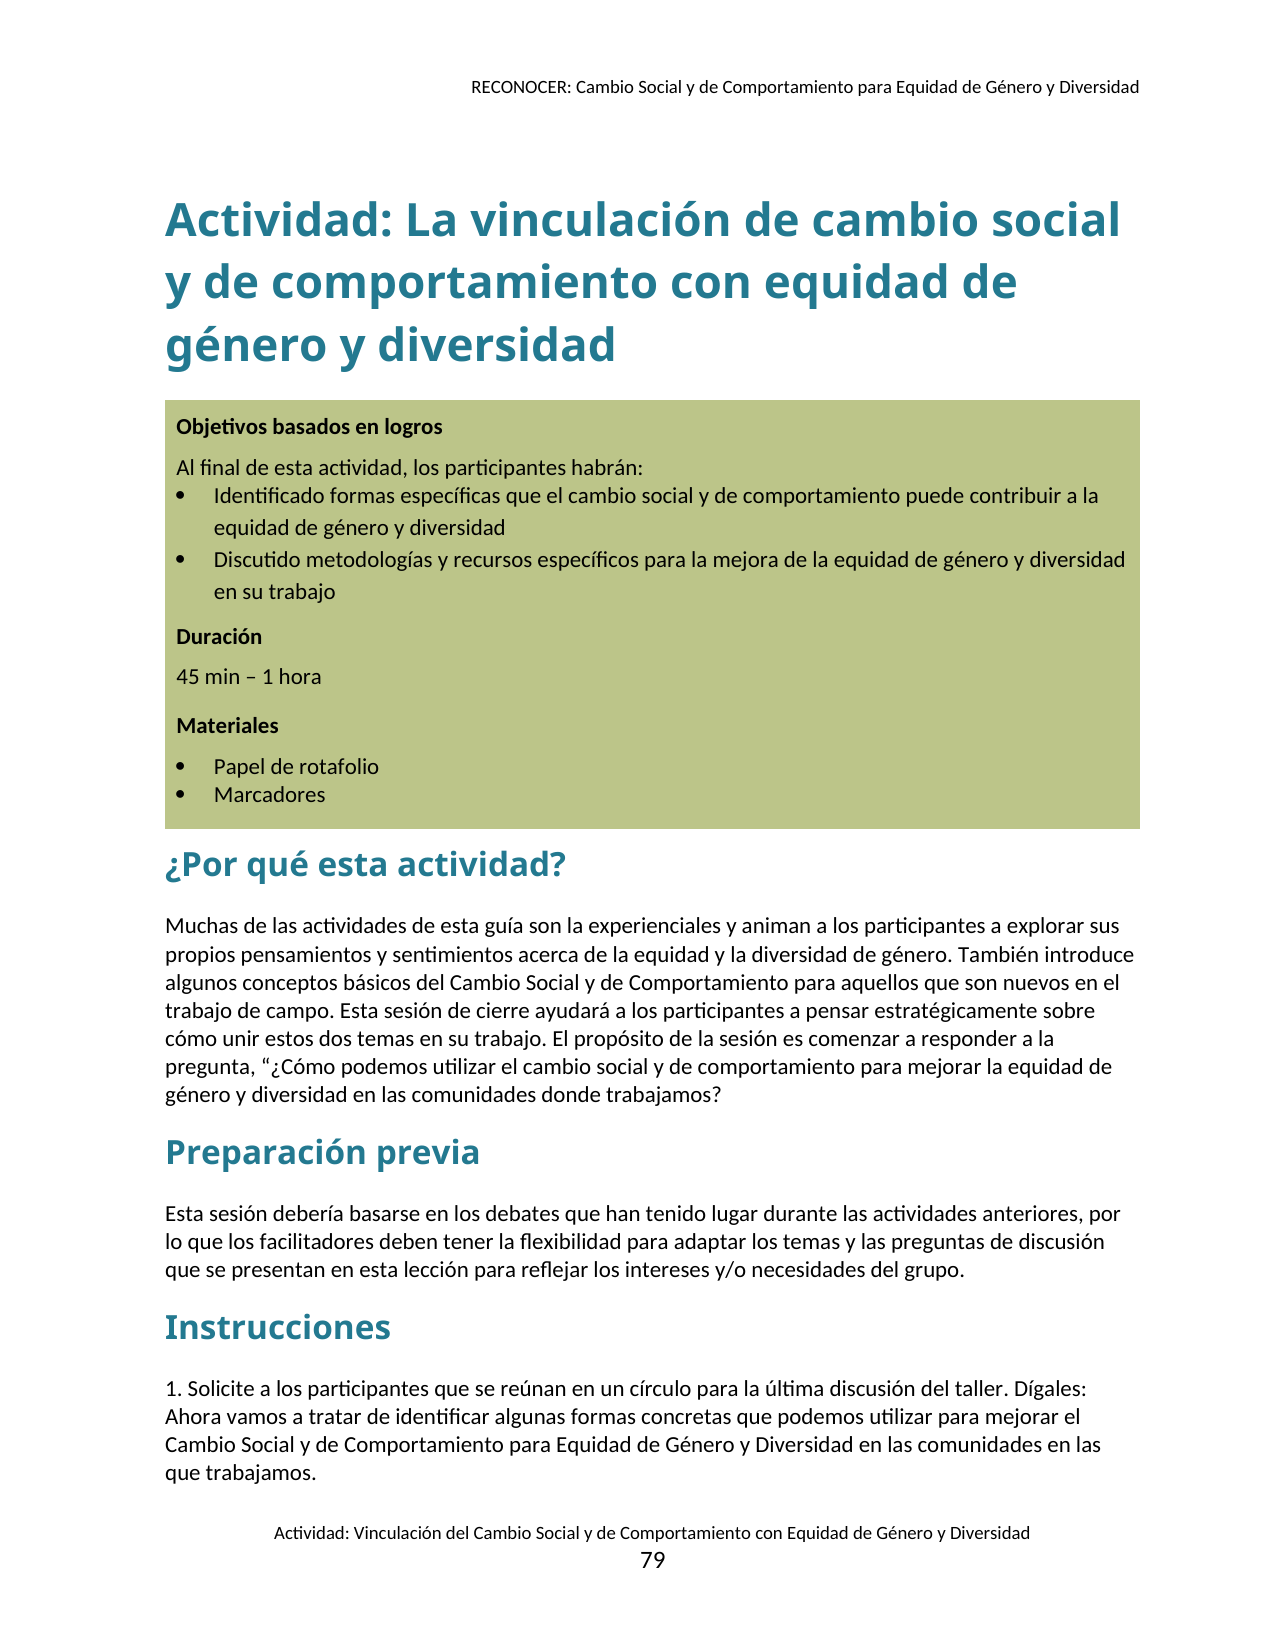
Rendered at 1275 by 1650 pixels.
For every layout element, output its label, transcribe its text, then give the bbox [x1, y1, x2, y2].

text Esta sesión debería basarse en los debates que han tenido lugar durante las actividades anteriores, por lo que los facilitadores deben tener la flexibilidad para adaptar los temas y las preguntas de discusión que se presentan en esta lección para reflejar los intereses y/o necesidades del grupo. [165, 1199, 1140, 1283]
subtitle Actividad: La vinculación de cambio social y de comportamiento con equidad de género y diversidad [165, 187, 1140, 375]
text 1. Solicite a los participantes que se reúnan en un círculo para la última discusión del taller. Dígales: Ahora vamos a tratar de identificar algunas formas concretas que podemos utilizar para mejorar el Cambio Social y de Comportamiento para Equidad de Género y Diversidad en las comunidades en las que trabajamos. [165, 1374, 1140, 1486]
subtitle Preparación previa [165, 1129, 1140, 1174]
subtitle ¿Por qué esta actividad? [165, 841, 1140, 887]
text Muchas de las actividades de esta guía son la experienciales y animan a los participantes a explorar sus propios pensamientos y sentimientos acerca de la equidad y la diversidad de género. También introduce algunos conceptos básicos del Cambio Social y de Comportamiento para aquellos que son nuevos en el trabajo de campo. Esta sesión de cierre ayudará a los participantes a pensar estratégicamente sobre cómo unir estos dos temas en su trabajo. El propósito de la sesión es comenzar a responder a la pregunta, “¿Cómo podemos utilizar el cambio social y de comportamiento para mejorar la equidad de género y diversidad en las comunidades donde trabajamos? [165, 912, 1140, 1108]
table_header Objetivos basados en logros Al final de esta actividad, los participantes habrán: Identificado formas específicas que el cambio social y de comportamiento puede contribuir a la equidad de género y diversidad Discutido metodologías y recursos específicos para la mejora de la equidad de género y diversidad en su trabajo Duración 45 min – 1 hora Materiales Papel de rotafolio Marcadores [165, 400, 1140, 829]
subtitle Instrucciones [165, 1304, 1140, 1349]
